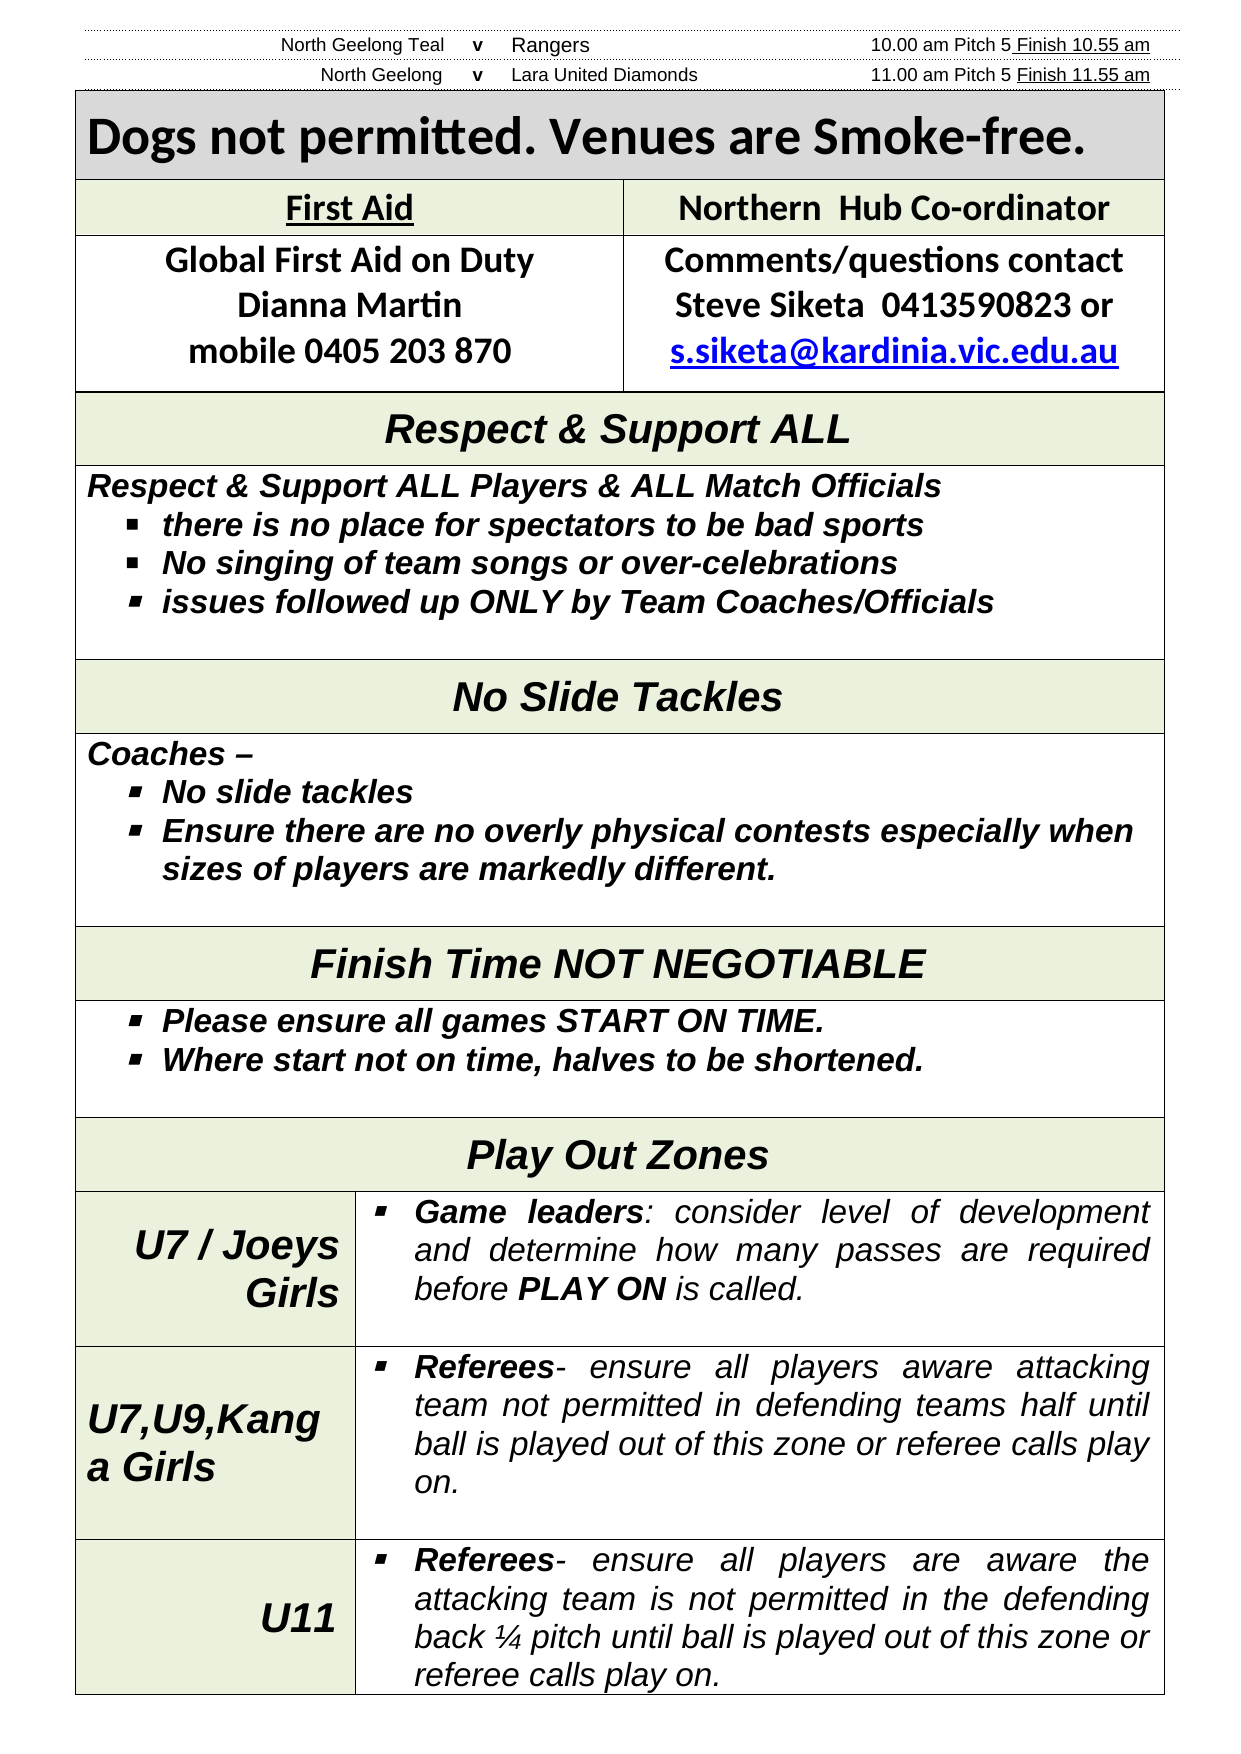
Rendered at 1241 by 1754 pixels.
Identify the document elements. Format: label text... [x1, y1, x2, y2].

table_cell Northern Hub Co-ordinator [624, 180, 1164, 234]
table_cell First Aid [76, 180, 623, 234]
table_cell Game leaders: consider level of development and determine how many passes are required before PLAY ON is called. [356, 1192, 1164, 1346]
table_cell North Geelong [85, 59, 455, 89]
table_cell Finish Time NOT NEGOTIABLE [76, 927, 1164, 1000]
table_cell No Slide Tackles [76, 660, 1164, 733]
table_cell 11.00 am Pitch 5 Finish 11.55 am [839, 59, 1181, 89]
table_cell Lara United Diamonds [500, 59, 839, 89]
table_cell U7,U9,Kanga Girls [76, 1347, 355, 1539]
table_cell U7 / Joeys Girls [76, 1192, 355, 1346]
table_cell Coaches – No slide tackles Ensure there are no overly physical contests especially when sizes of players are markedly different. [76, 734, 1164, 926]
table_cell v [455, 30, 500, 59]
table_cell Respect & Support ALL [76, 393, 1164, 465]
table_cell North Geelong Teal [85, 30, 455, 59]
table_cell Play Out Zones [76, 1118, 1164, 1191]
table_cell Comments/questions contact Steve Siketa 0413590823 or s.siketa@kardinia.vic.edu.au [624, 236, 1164, 391]
table_cell U11 [76, 1540, 355, 1694]
table_cell v [455, 59, 500, 89]
table_cell Respect & Support ALL Players & ALL Match Officials there is no place for spectators to be bad sports No singing of team songs or over-celebrations issues followed up ONLY by Team Coaches/Officials [76, 466, 1164, 659]
table_cell Please ensure all games START ON TIME. Where start not on time, halves to be shortened. [76, 1001, 1164, 1117]
table_cell Referees- ensure all players are aware the attacking team is not permitted in the defending back ¼ pitch until ball is played out of this zone or referee calls play on. [356, 1540, 1164, 1694]
table_cell 10.00 am Pitch 5 Finish 10.55 am [839, 30, 1181, 59]
table_cell Rangers [500, 30, 839, 59]
table_cell Referees- ensure all players aware attacking team not permitted in defending teams half until ball is played out of this zone or referee calls play on. [356, 1347, 1164, 1539]
table_header Dogs not permitted. Venues are Smoke-free. [76, 91, 1164, 179]
table_cell Global First Aid on Duty Dianna Martin mobile 0405 203 870 [76, 236, 623, 391]
